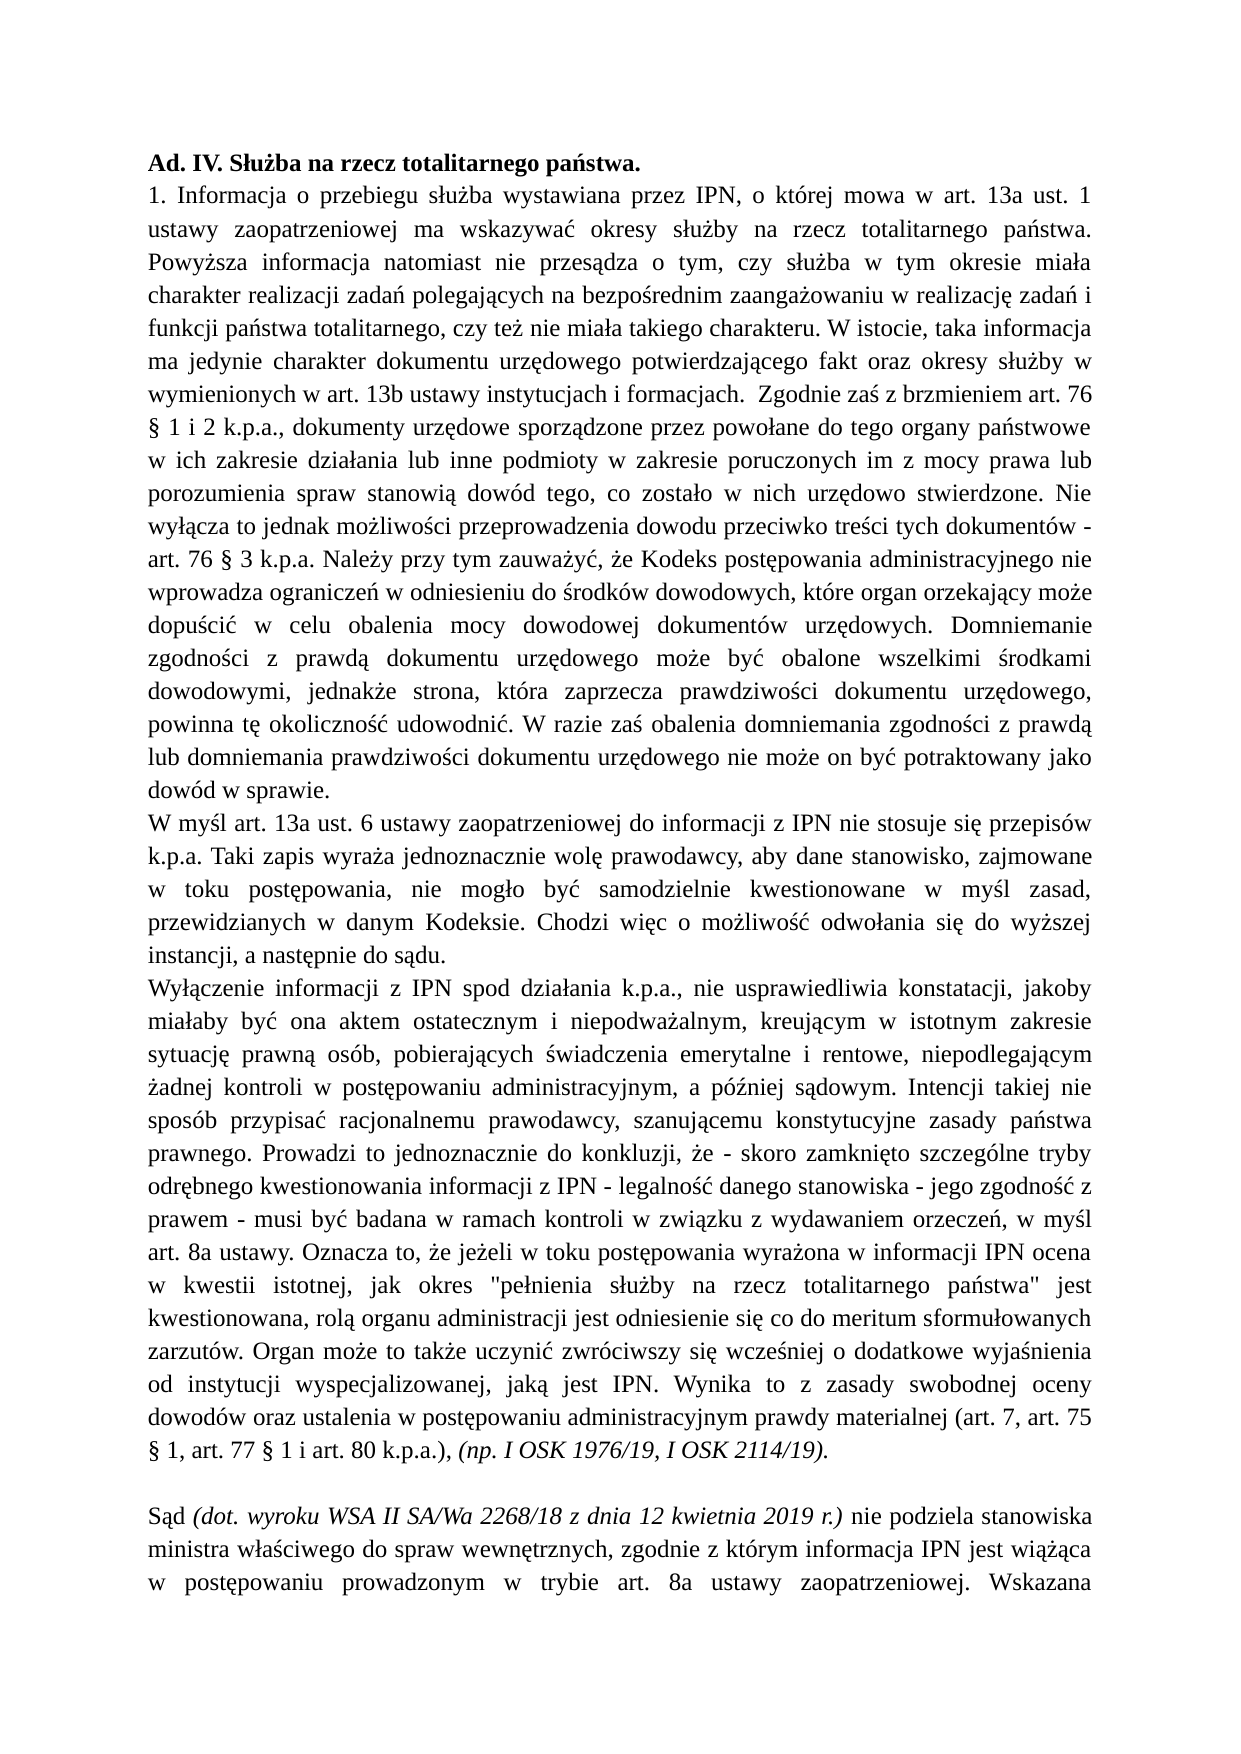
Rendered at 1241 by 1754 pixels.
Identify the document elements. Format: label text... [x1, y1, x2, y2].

text W myśl art. 13a ust. 6 ustawy zaopatrzeniowej do informacji z IPN nie stosuje się przepisów k.p.a. Taki zapis wyraża jednoznacznie wolę prawodawcy, aby dane stanowisko, zajmowane w toku postępowania, nie mogło być samodzielnie kwestionowane w myśl zasad, przewidzianych w danym Kodeksie. Chodzi więc o możliwość odwołania się do wyższej instancji, a następnie do sądu. [148, 808, 1093, 969]
text Ad. IV. Służba na rzecz totalitarnego państwa. [148, 148, 1093, 176]
text Wyłączenie informacji z IPN spod działania k.p.a., nie usprawiedliwia konstatacji, jakoby miałaby być ona aktem ostatecznym i niepodważalnym, kreującym w istotnym zakresie sytuację prawną osób, pobierających świadczenia emerytalne i rentowe, niepodlegającym żadnej kontroli w postępowaniu administracyjnym, a później sądowym. Intencji takiej nie sposób przypisać racjonalnemu prawodawcy, szanującemu konstytucyjne zasady państwa prawnego. Prowadzi to jednoznacznie do konkluzji, że - skoro zamknięto szczególne tryby odrębnego kwestionowania informacji z IPN - legalność danego stanowiska - jego zgodność z prawem - musi być badana w ramach kontroli w związku z wydawaniem orzeczeń, w myśl art. 8a ustawy. Oznacza to, że jeżeli w toku postępowania wyrażona w informacji IPN ocena w kwestii istotnej, jak okres "pełnienia służby na rzecz totalitarnego państwa" jest kwestionowana, rolą organu administracji jest odniesienie się co do meritum sformułowanych zarzutów. Organ może to także uczynić zwróciwszy się wcześniej o dodatkowe wyjaśnienia od instytucji wyspecjalizowanej, jaką jest IPN. Wynika to z zasady swobodnej oceny dowodów oraz ustalenia w postępowaniu administracyjnym prawdy materialnej (art. 7, art. 75 § 1, art. 77 § 1 i art. 80 k.p.a.), (np. I OSK 1976/19, I OSK 2114/19). [148, 973, 1093, 1464]
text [148, 1501, 1093, 1596]
text 1. Informacja o przebiegu służba wystawiana przez IPN, o której mowa w art. 13a ust. 1 ustawy zaopatrzeniowej ma wskazywać okresy służby na rzecz totalitarnego państwa. Powyższa informacja natomiast nie przesądza o tym, czy służba w tym okresie miała charakter realizacji zadań polegających na bezpośrednim zaangażowaniu w realizację zadań i funkcji państwa totalitarnego, czy też nie miała takiego charakteru. W istocie, taka informacja ma jedynie charakter dokumentu urzędowego potwierdzającego fakt oraz okresy służby w wymienionych w art. 13b ustawy instytucjach i formacjach. Zgodnie zaś z brzmieniem art. 76 § 1 i 2 k.p.a., dokumenty urzędowe sporządzone przez powołane do tego organy państwowe w ich zakresie działania lub inne podmioty w zakresie poruczonych im z mocy prawa lub porozumienia spraw stanowią dowód tego, co zostało w nich urzędowo stwierdzone. Nie wyłącza to jednak możliwości przeprowadzenia dowodu przeciwko treści tych dokumentów - art. 76 § 3 k.p.a. Należy przy tym zauważyć, że Kodeks postępowania administracyjnego nie wprowadza ograniczeń w odniesieniu do środków dowodowych, które organ orzekający może dopuścić w celu obalenia mocy dowodowej dokumentów urzędowych. Domniemanie zgodności z prawdą dokumentu urzędowego może być obalone wszelkimi środkami dowodowymi, jednakże strona, która zaprzecza prawdziwości dokumentu urzędowego, powinna tę okoliczność udowodnić. W razie zaś obalenia domniemania zgodności z prawdą lub domniemania prawdziwości dokumentu urzędowego nie może on być potraktowany jako dowód w sprawie. [148, 181, 1093, 804]
